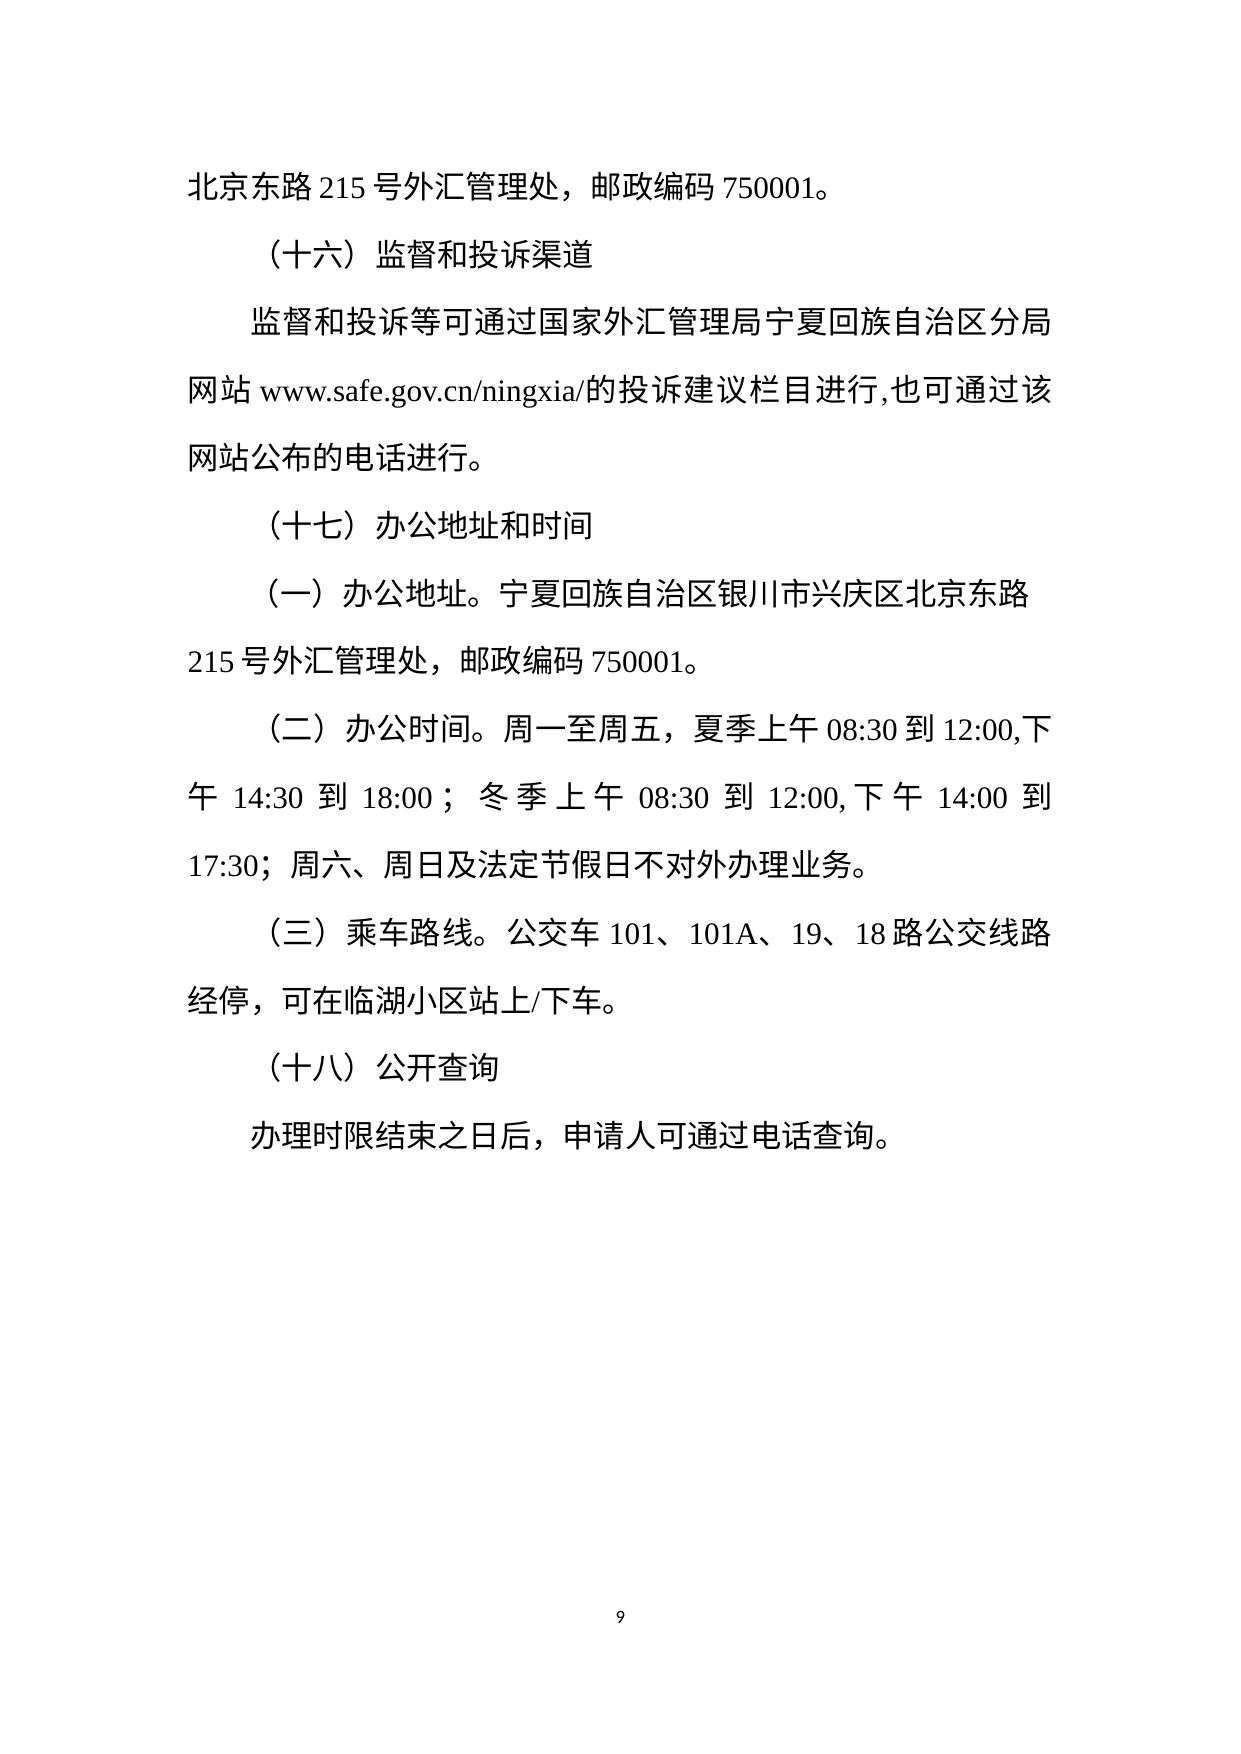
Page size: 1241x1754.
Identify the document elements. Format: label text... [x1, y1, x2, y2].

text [187, 162, 1053, 207]
text （十七）办公地址和时间 [187, 501, 1053, 546]
text （十八）公开查询 [187, 1043, 1053, 1089]
text 监督和投诉等可通过国家外汇管理局宁夏回族自治区分局网站www.safe.gov.cn/ningxia/的投诉建议栏目进行,也可通过该网站公布的电话进行。 [187, 298, 1053, 478]
text （十六）监督和投诉渠道 [187, 230, 1053, 275]
text （一）办公地址。宁夏回族自治区银川市兴庆区北京东路215号外汇管理处，邮政编码750001。 [187, 569, 1053, 682]
text （二）办公时间。周一至周五，夏季上午08:30到12:00,下午14:30到18:00；冬季上午08:30到12:00,下午14:00到17:30；周六、周日及法定节假日不对外办理业务。 [187, 704, 1053, 885]
text （三）乘车路线。公交车101、101A、19、18路公交线路经停，可在临湖小区站上/下车。 [187, 908, 1053, 1021]
text 办理时限结束之日后，申请人可通过电话查询。 [187, 1111, 1053, 1157]
